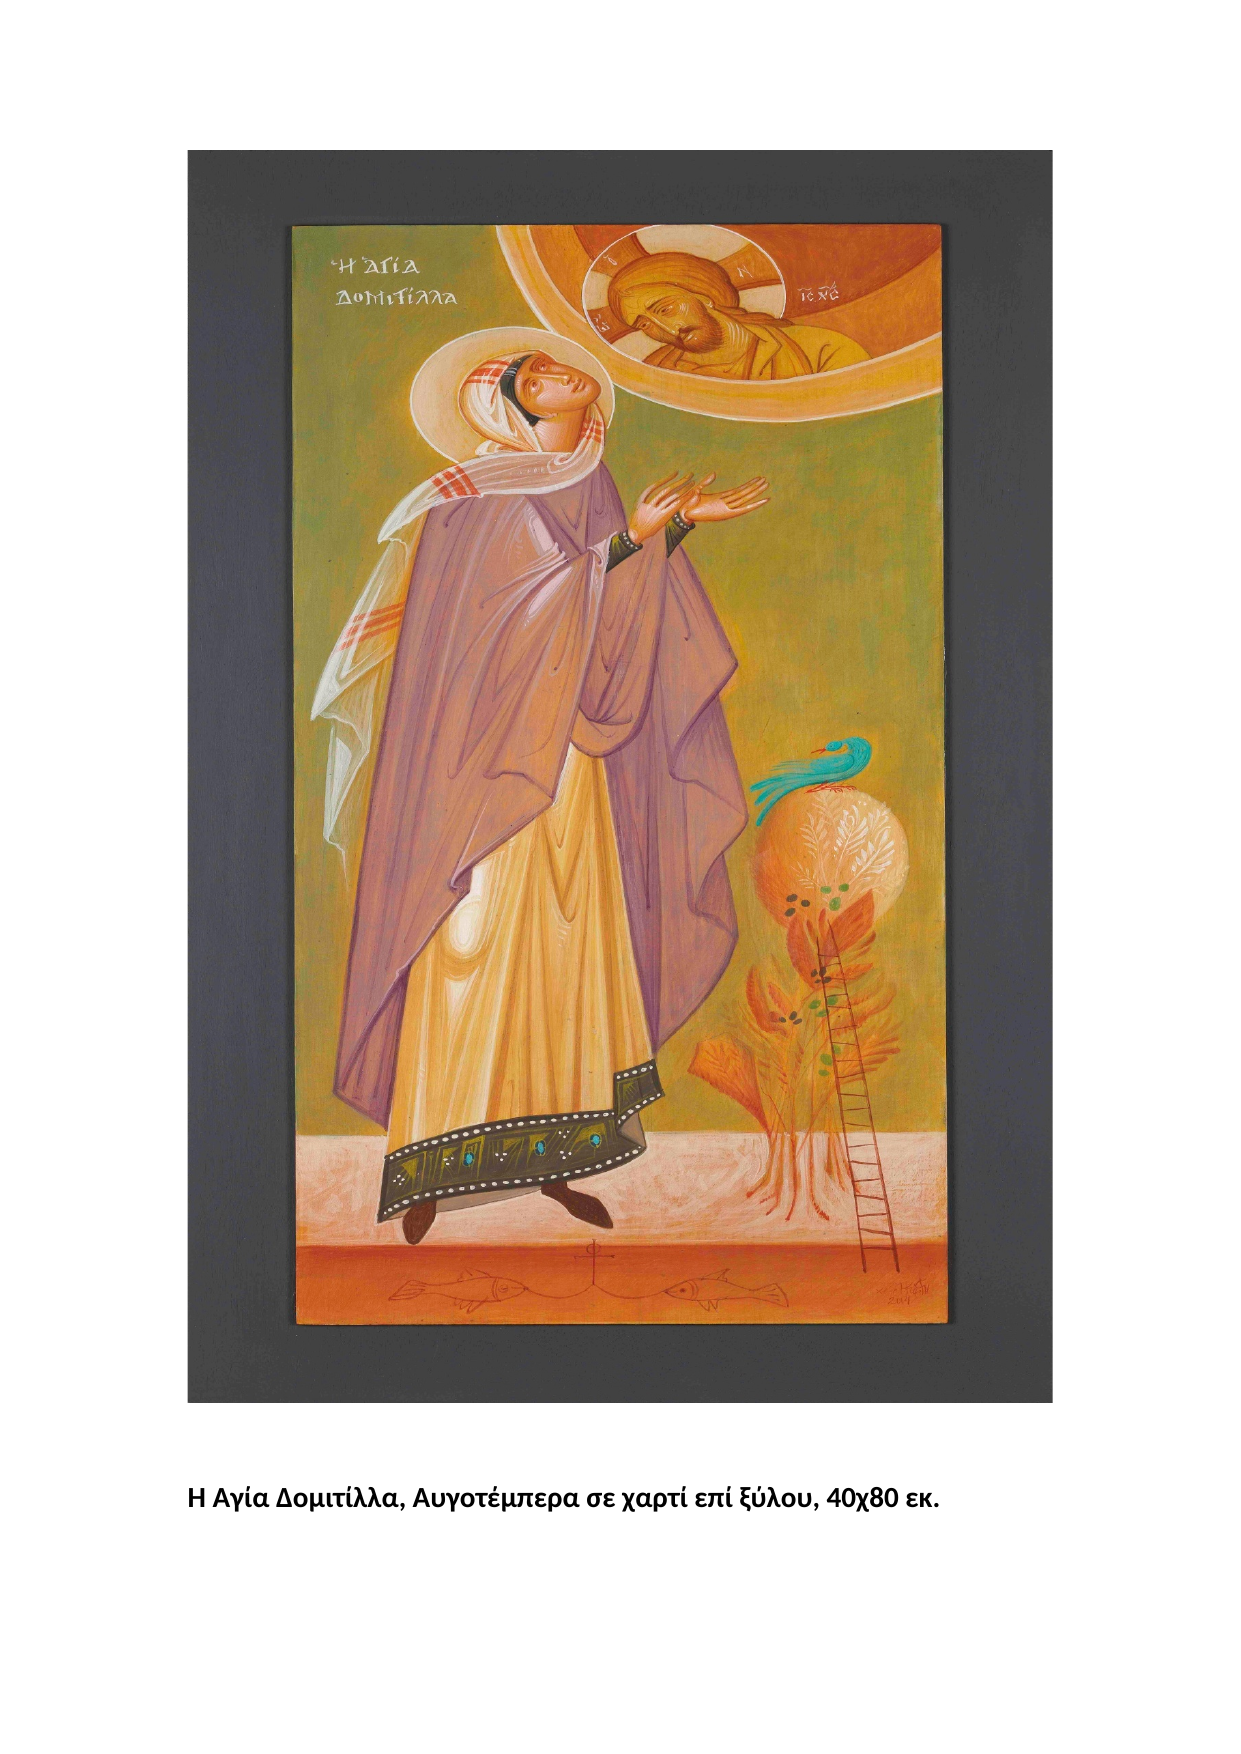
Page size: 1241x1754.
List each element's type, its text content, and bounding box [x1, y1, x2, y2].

text Η Αγία Δομιτίλλα, Αυγοτέμπερα σε χαρτί επί ξύλου, 40χ80 εκ. [187, 1479, 1053, 1514]
picture [187, 150, 1053, 1403]
